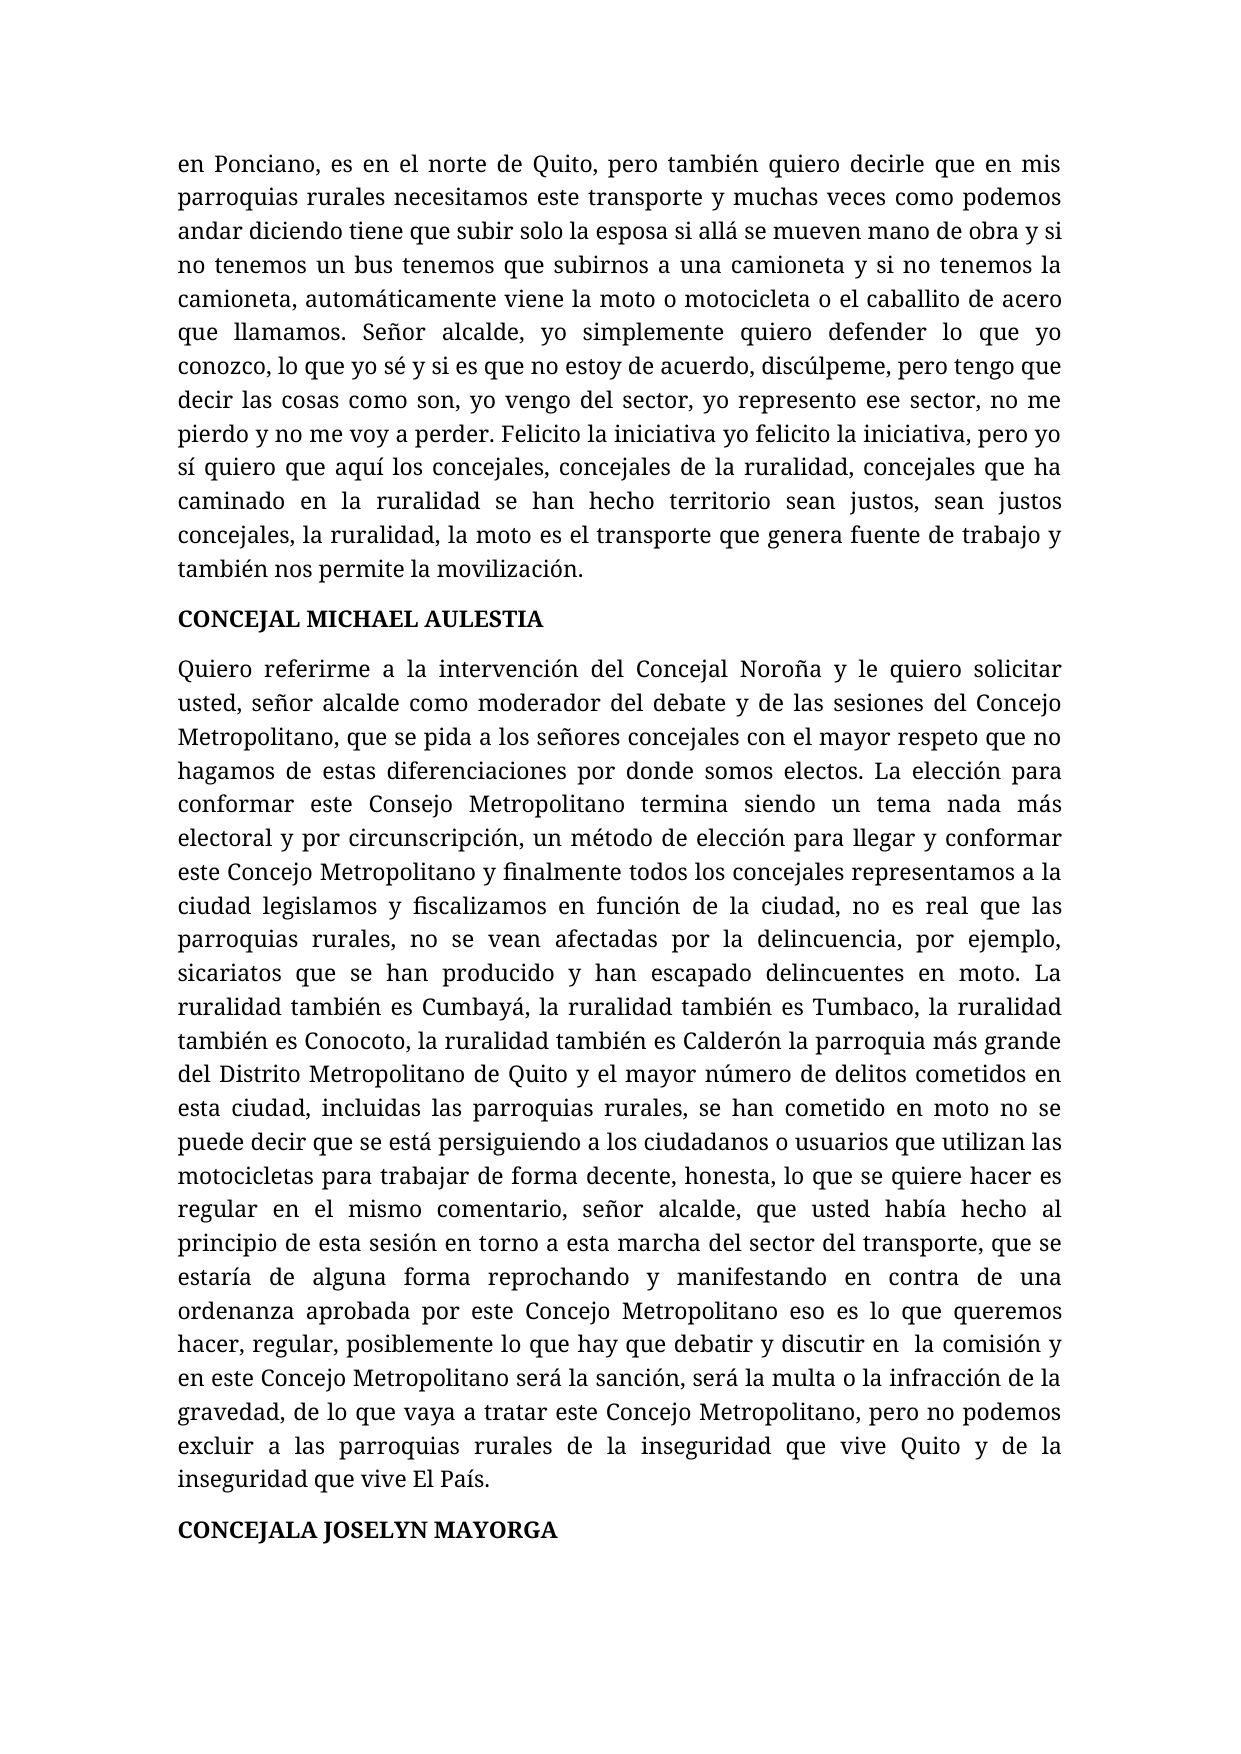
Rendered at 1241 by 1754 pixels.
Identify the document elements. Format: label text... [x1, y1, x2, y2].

text CONCEJALA JOSELYN MAYORGA [177, 1514, 1063, 1545]
text CONCEJAL MICHAEL AULESTIA [177, 603, 1063, 634]
text Quiero referirme a la intervención del Concejal Noroña y le quiero solicitar usted, señor alcalde como moderador del debate y de las sesiones del Concejo Metropolitano, que se pida a los señores concejales con el mayor respeto que no hagamos de estas diferenciaciones por donde somos electos. La elección para conformar este Consejo Metropolitano termina siendo un tema nada más electoral y por circunscripción, un método de elección para llegar y conformar este Concejo Metropolitano y finalmente todos los concejales representamos a la ciudad legislamos y fiscalizamos en función de la ciudad, no es real que las parroquias rurales, no se vean afectadas por la delincuencia, por ejemplo, sicariatos que se han producido y han escapado delincuentes en moto. La ruralidad también es Cumbayá, la ruralidad también es Tumbaco, la ruralidad también es Conocoto, la ruralidad también es Calderón la parroquia más grande del Distrito Metropolitano de Quito y el mayor número de delitos cometidos en esta ciudad, incluidas las parroquias rurales, se han cometido en moto no se puede decir que se está persiguiendo a los ciudadanos o usuarios que utilizan las motocicletas para trabajar de forma decente, honesta, lo que se quiere hacer es regular en el mismo comentario, señor alcalde, que usted había hecho al principio de esta sesión en torno a esta marcha del sector del transporte, que se estaría de alguna forma reprochando y manifestando en contra de una ordenanza aprobada por este Concejo Metropolitano eso es lo que queremos hacer, regular, posiblemente lo que hay que debatir y discutir en la comisión y en este Concejo Metropolitano será la sanción, será la multa o la infracción de la gravedad, de lo que vaya a tratar este Concejo Metropolitano, pero no podemos excluir a las parroquias rurales de la inseguridad que vive Quito y de la inseguridad que vive El País. [177, 653, 1063, 1495]
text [177, 148, 1063, 584]
